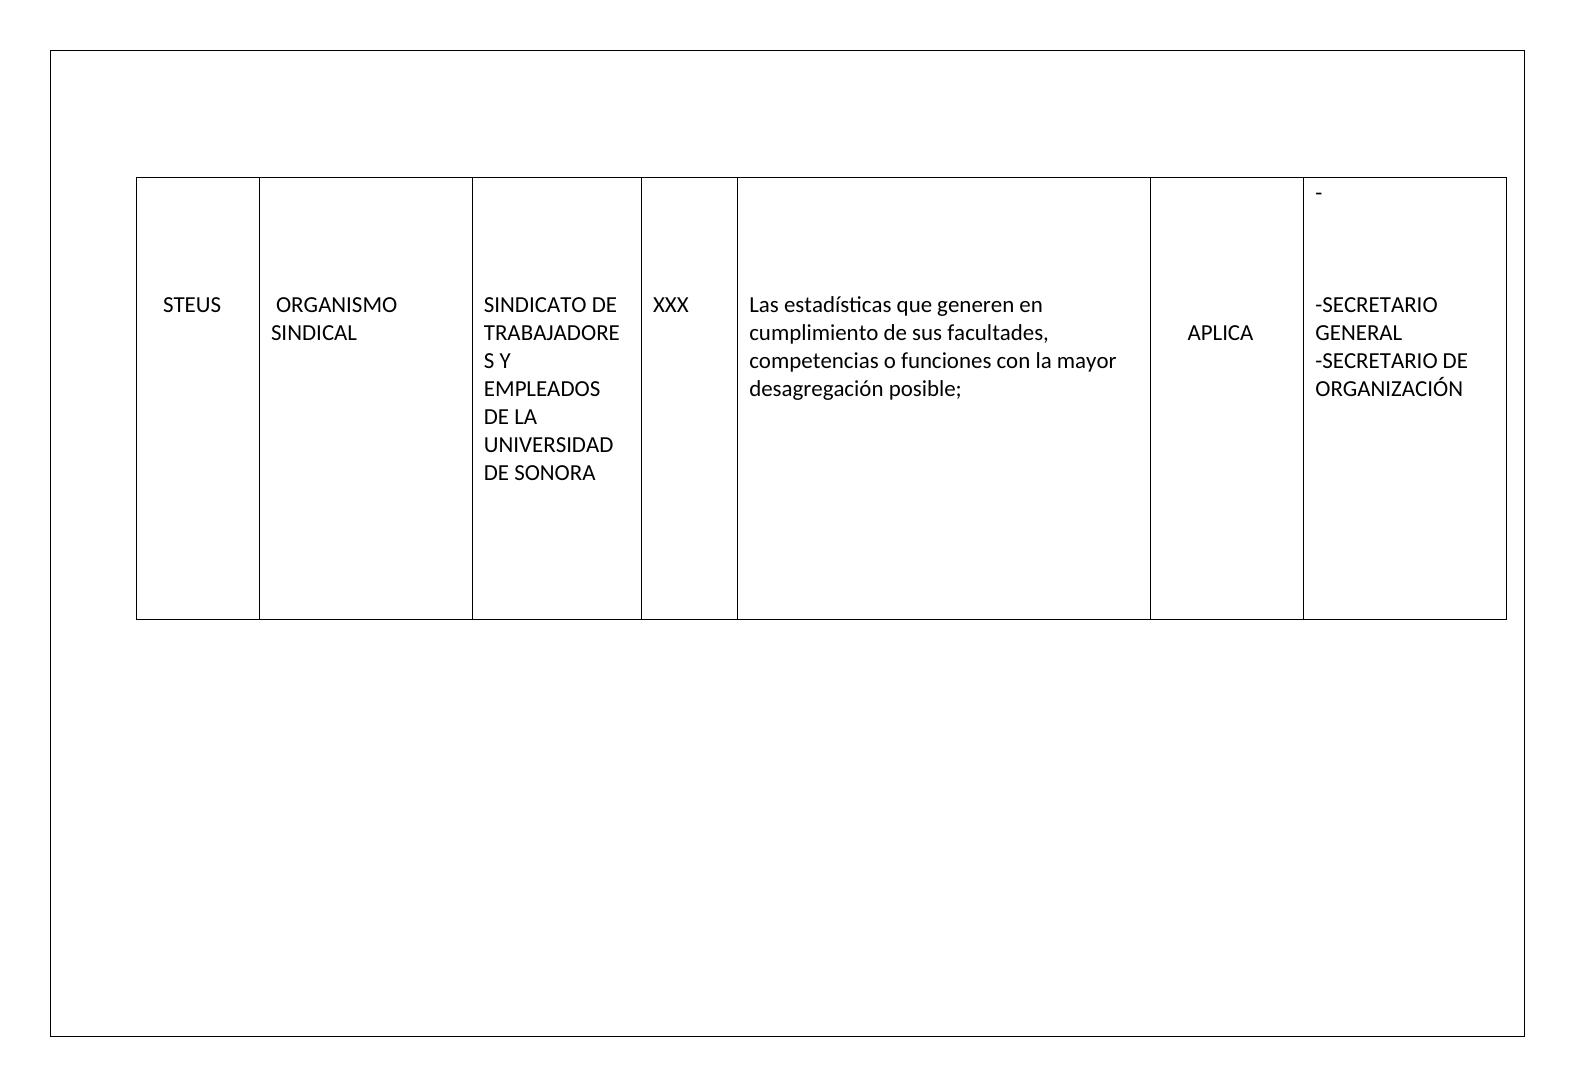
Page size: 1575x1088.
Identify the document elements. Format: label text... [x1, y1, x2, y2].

table_cell SINDICATO DE TRABAJADORES Y EMPLEADOS DE LA UNIVERSIDAD DE SONORA [473, 178, 641, 619]
table_cell XXX [642, 178, 737, 619]
table_cell APLICA [1151, 178, 1303, 619]
table_cell - -SECRETARIO GENERAL -SECRETARIO DE ORGANIZACIÓN [1304, 178, 1506, 619]
table_cell STEUS [137, 178, 259, 619]
table_cell ORGANISMO SINDICAL [260, 178, 472, 619]
table_cell Las estadísticas que generen en cumplimiento de sus facultades, competencias o funciones con la mayor desagregación posible; [738, 178, 1150, 619]
